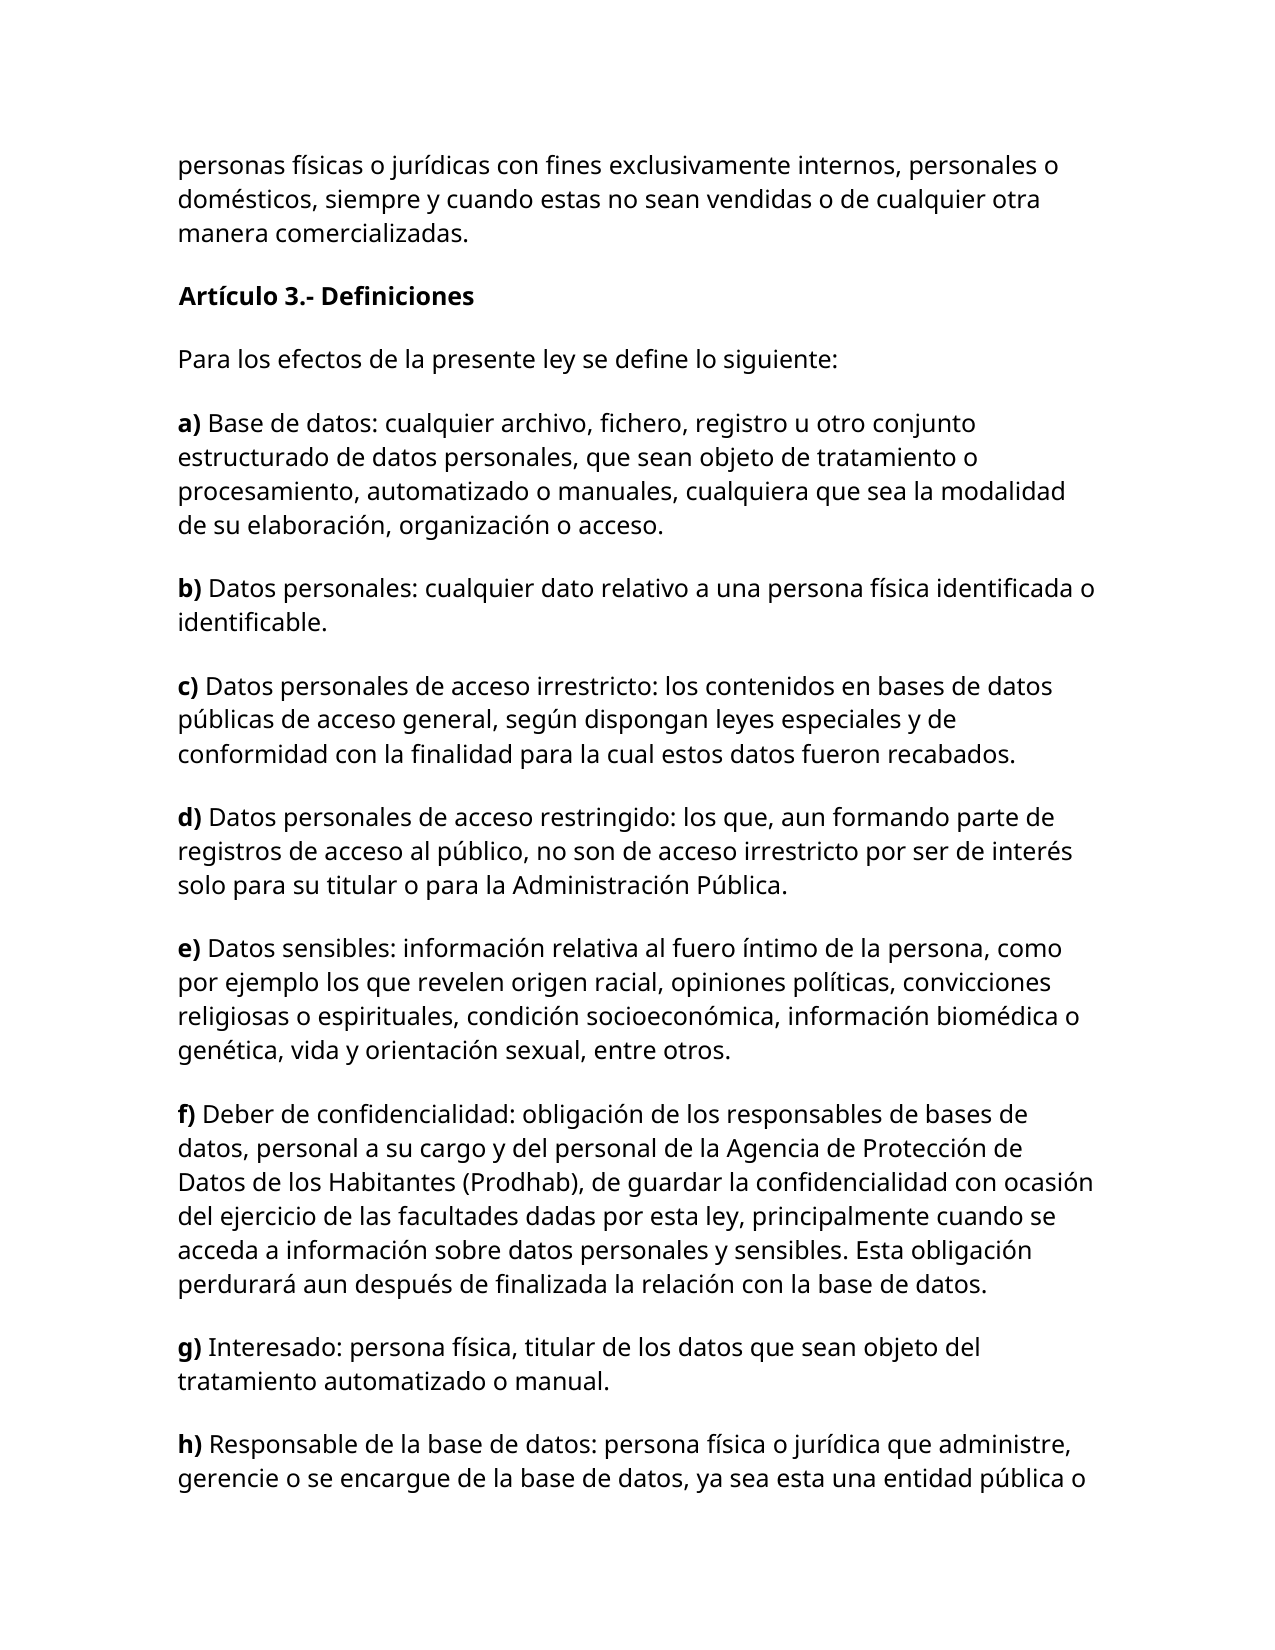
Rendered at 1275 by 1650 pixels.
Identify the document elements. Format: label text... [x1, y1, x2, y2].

text Artículo 3.- Definiciones [179, 279, 1096, 313]
text g) Interesado: persona física, titular de los datos que sean objeto del tratamiento automatizado o manual. [177, 1330, 1098, 1398]
text b) Datos personales: cualquier dato relativo a una persona física identificada o identificable. [177, 571, 1098, 639]
text a) Base de datos: cualquier archivo, fichero, registro u otro conjunto estructurado de datos personales, que sean objeto de tratamiento o procesamiento, automatizado o manuales, cualquiera que sea la modalidad de su elaboración, organización o acceso. [177, 405, 1098, 542]
text c) Datos personales de acceso irrestricto: los contenidos en bases de datos públicas de acceso general, según dispongan leyes especiales y de conformidad con la finalidad para la cual estos datos fueron recabados. [177, 668, 1098, 770]
text Para los efectos de la presente ley se define lo siguiente: [177, 342, 1098, 376]
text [177, 148, 1098, 250]
text f) Deber de confidencialidad: obligación de los responsables de bases de datos, personal a su cargo y del personal de la Agencia de Protección de Datos de los Habitantes (Prodhab), de guardar la confidencialidad con ocasión del ejercicio de las facultades dadas por esta ley, principalmente cuando se acceda a información sobre datos personales y sensibles. Esta obligación perdurará aun después de finalizada la relación con la base de datos. [177, 1096, 1098, 1301]
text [177, 1427, 1098, 1495]
text e) Datos sensibles: información relativa al fuero íntimo de la persona, como por ejemplo los que revelen origen racial, opiniones políticas, convicciones religiosas o espirituales, condición socioeconómica, información biomédica o genética, vida y orientación sexual, entre otros. [177, 931, 1098, 1067]
text d) Datos personales de acceso restringido: los que, aun formando parte de registros de acceso al público, no son de acceso irrestricto por ser de interés solo para su titular o para la Administración Pública. [177, 799, 1098, 902]
